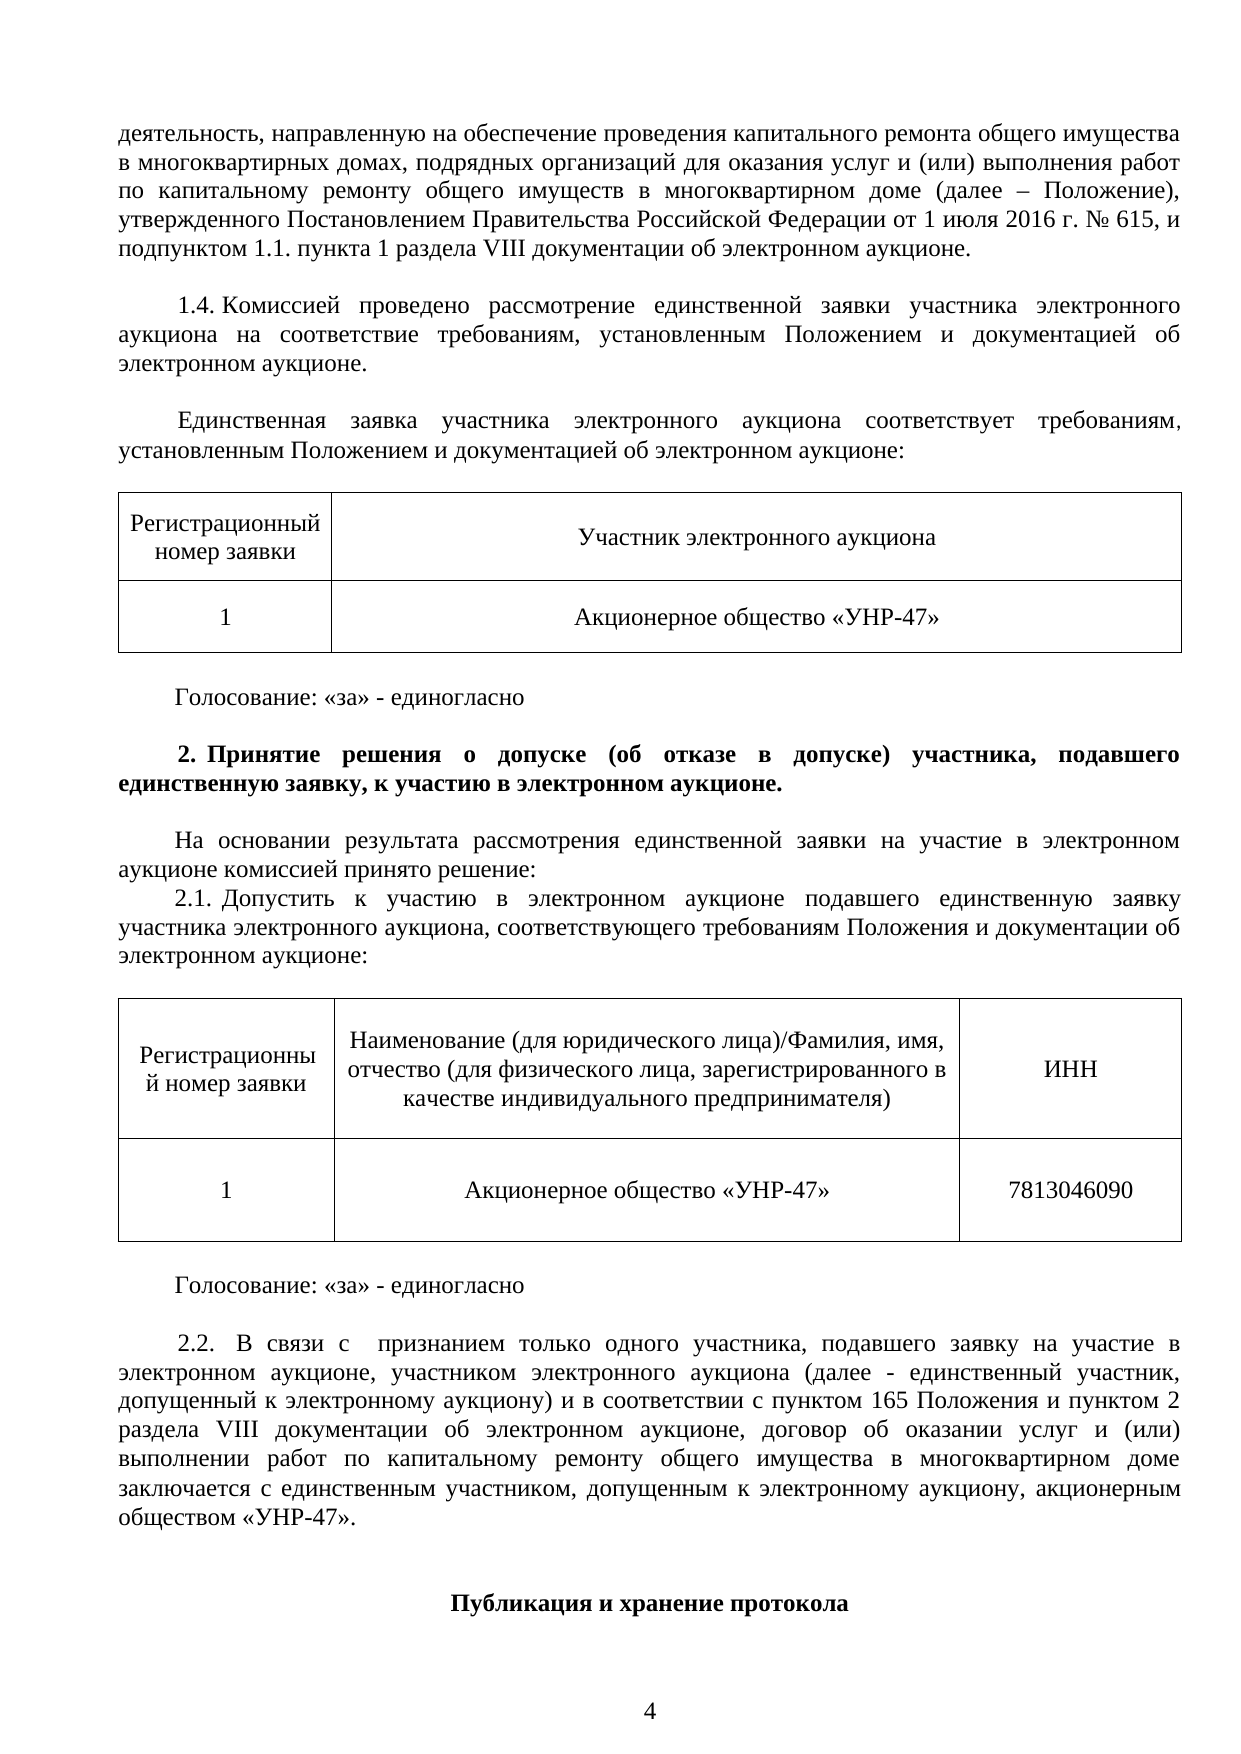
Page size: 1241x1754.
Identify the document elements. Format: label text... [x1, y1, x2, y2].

table_cell 1 [119, 581, 331, 652]
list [118, 118, 1181, 262]
table_cell Акционерное общество «УНР-47» [332, 581, 1181, 652]
text Голосование: «за» - единогласно [118, 682, 1181, 710]
table_header Участник электронного аукциона [332, 493, 1181, 580]
table_header Регистрационный номер заявки [119, 493, 331, 580]
list Допустить к участию в электронном аукционе подавшего единственную заявку участника электронного аукциона, соответствующего требованиям Положения и документации об электронном аукционе: [118, 883, 1181, 969]
text Публикация и хранение протокола [118, 1588, 1181, 1617]
table_header ИНН [960, 999, 1181, 1138]
text На основании результата рассмотрения единственной заявки на участие в электронном аукционе комиссией принято решение: [118, 825, 1181, 883]
table_cell Акционерное общество «УНР-47» [335, 1139, 959, 1241]
table_cell 7813046090 [960, 1139, 1181, 1241]
list Комиссией проведено рассмотрение единственной заявки участника электронного аукциона на соответствие требованиям, установленным Положением и документацией об электронном аукционе. [118, 291, 1181, 377]
list В связи с признанием только одного участника, подавшего заявку на участие в электронном аукционе, участником электронного аукциона (далее - единственный участник, допущенный к электронному аукциону) и в соответствии с пунктом 165 Положения и пунктом 2 раздела VIII документации об электронном аукционе, договор об оказании услуг и (или) выполнении работ по капитальному ремонту общего имущества в многоквартирном доме заключается с единственным участником, допущенным к электронному аукциону, акционерным обществом «УНР-47». [118, 1328, 1181, 1531]
text Единственная заявка участника электронного аукциона соответствует требованиям, установленным Положением и документацией об электронном аукционе: [118, 406, 1181, 463]
table_header Наименование (для юридического лица)/Фамилия, имя, отчество (для физического лица, зарегистрированного в качестве индивидуального предпринимателя) [335, 999, 959, 1138]
list Принятие решения о допуске (об отказе в допуске) участника, подавшего единственную заявку, к участию в электронном аукционе. [118, 739, 1181, 797]
text Голосование: «за» - единогласно [118, 1270, 1181, 1299]
table_header Регистрационный номер заявки [119, 999, 334, 1138]
table_cell 1 [119, 1139, 334, 1241]
